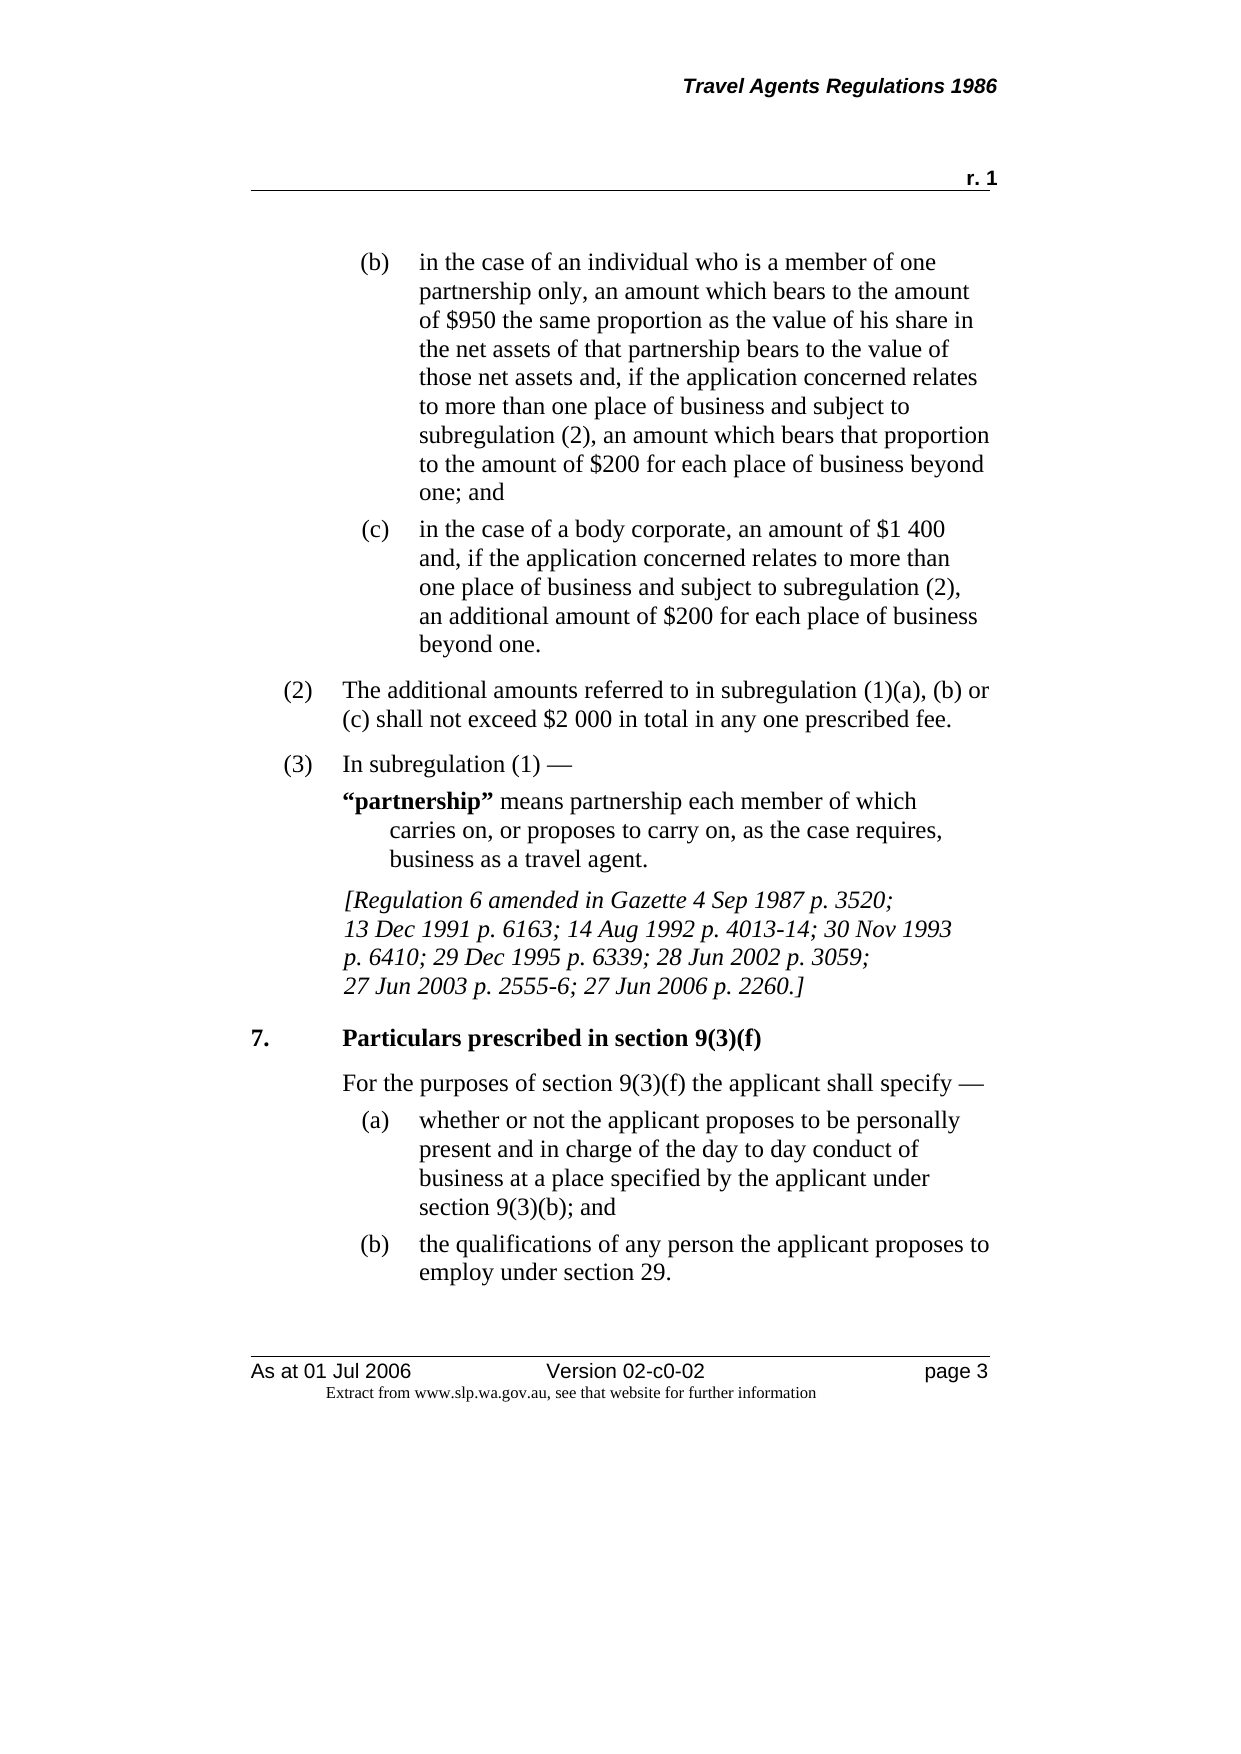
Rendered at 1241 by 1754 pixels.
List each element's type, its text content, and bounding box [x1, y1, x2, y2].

text (3) In subregulation (1) — [251, 749, 990, 778]
text (b) the qualifications of any person the applicant proposes to employ under section 29. [251, 1229, 990, 1286]
text (b) in the case of an individual who is a member of one partnership only, an amount which bears to the amount of $950 the same proportion as the value of his share in the net assets of that partnership bears to the value of those net assets and, if the application concerned relates to more than one place of business and subject to subregulation (2), an amount which bears that proportion to the amount of $200 for each place of business beyond one; and [251, 247, 990, 506]
text [Regulation 6 amended in Gazette 4 Sep 1987 p. 3520; 13 Dec 1991 p. 6163; 14 Aug 1992 p. 4013-14; 30 Nov 1993 p. 6410; 29 Dec 1995 p. 6339; 28 Jun 2002 p. 3059; 27 Jun 2003 p. 2555-6; 27 Jun 2006 p. 2260.] [251, 885, 990, 1000]
text “partnership” means partnership each member of which carries on, or proposes to carry on, as the case requires, business as a travel agent. [251, 786, 990, 872]
text (2) The additional amounts referred to in subregulation (1)(a), (b) or (c) shall not exceed $2 000 in total in any one prescribed fee. [251, 675, 990, 732]
subtitle 7. Particulars prescribed in section 9(3)(f) [251, 1023, 990, 1052]
text (a) whether or not the applicant proposes to be personally present and in charge of the day to day conduct of business at a place specified by the applicant under section 9(3)(b); and [251, 1105, 990, 1220]
text For the purposes of section 9(3)(f) the applicant shall specify — [251, 1068, 990, 1097]
text (c) in the case of a body corporate, an amount of $1 400 and, if the application concerned relates to more than one place of business and subject to subregulation (2), an additional amount of $200 for each place of business beyond one. [251, 514, 990, 658]
